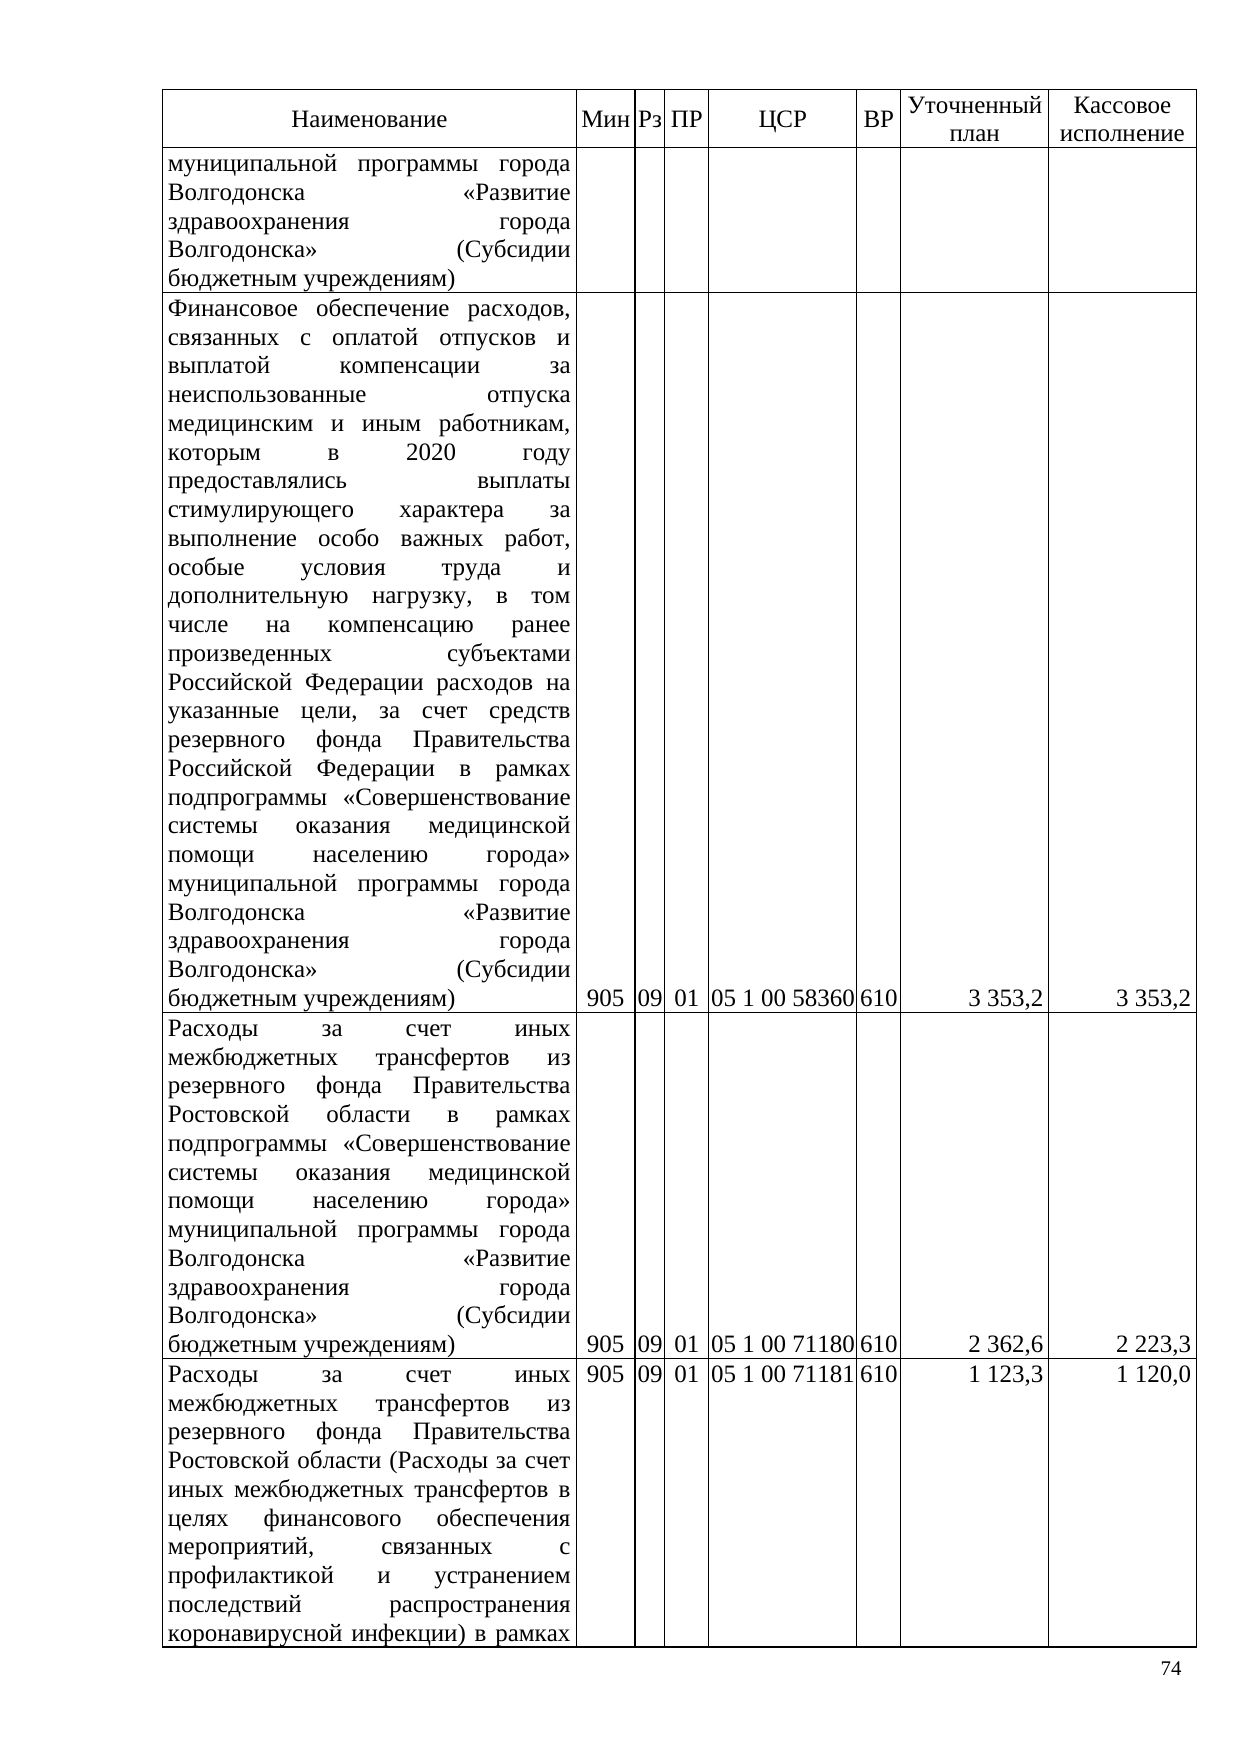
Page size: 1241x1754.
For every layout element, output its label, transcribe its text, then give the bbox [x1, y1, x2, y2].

table_header Уточненный план [901, 90, 1048, 147]
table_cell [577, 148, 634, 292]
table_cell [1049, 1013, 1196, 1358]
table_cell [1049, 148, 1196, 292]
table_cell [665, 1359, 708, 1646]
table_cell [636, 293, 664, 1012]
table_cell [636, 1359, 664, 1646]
table_header ЦСР [709, 90, 856, 147]
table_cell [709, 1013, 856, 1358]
table_header Наименование [163, 90, 576, 147]
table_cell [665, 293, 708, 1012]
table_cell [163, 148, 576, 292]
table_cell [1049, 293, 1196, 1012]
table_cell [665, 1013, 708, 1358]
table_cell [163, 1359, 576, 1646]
table_header Мин [577, 90, 634, 147]
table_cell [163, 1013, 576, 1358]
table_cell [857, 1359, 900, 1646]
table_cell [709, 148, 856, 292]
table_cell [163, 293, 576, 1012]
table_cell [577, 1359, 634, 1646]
table_header ПР [665, 90, 708, 147]
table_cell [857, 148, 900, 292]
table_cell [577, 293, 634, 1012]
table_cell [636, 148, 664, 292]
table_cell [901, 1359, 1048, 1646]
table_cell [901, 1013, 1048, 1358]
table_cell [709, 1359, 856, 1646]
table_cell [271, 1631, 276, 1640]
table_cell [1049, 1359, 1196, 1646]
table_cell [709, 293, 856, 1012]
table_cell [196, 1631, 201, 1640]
table_header Кассовое исполнение [1049, 90, 1196, 147]
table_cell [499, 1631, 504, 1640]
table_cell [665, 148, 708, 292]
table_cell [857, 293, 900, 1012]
table_header ВР [857, 90, 900, 147]
table_header Рз [636, 90, 664, 147]
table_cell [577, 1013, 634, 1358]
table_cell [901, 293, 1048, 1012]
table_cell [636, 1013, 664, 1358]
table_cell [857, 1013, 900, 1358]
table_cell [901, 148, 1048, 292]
